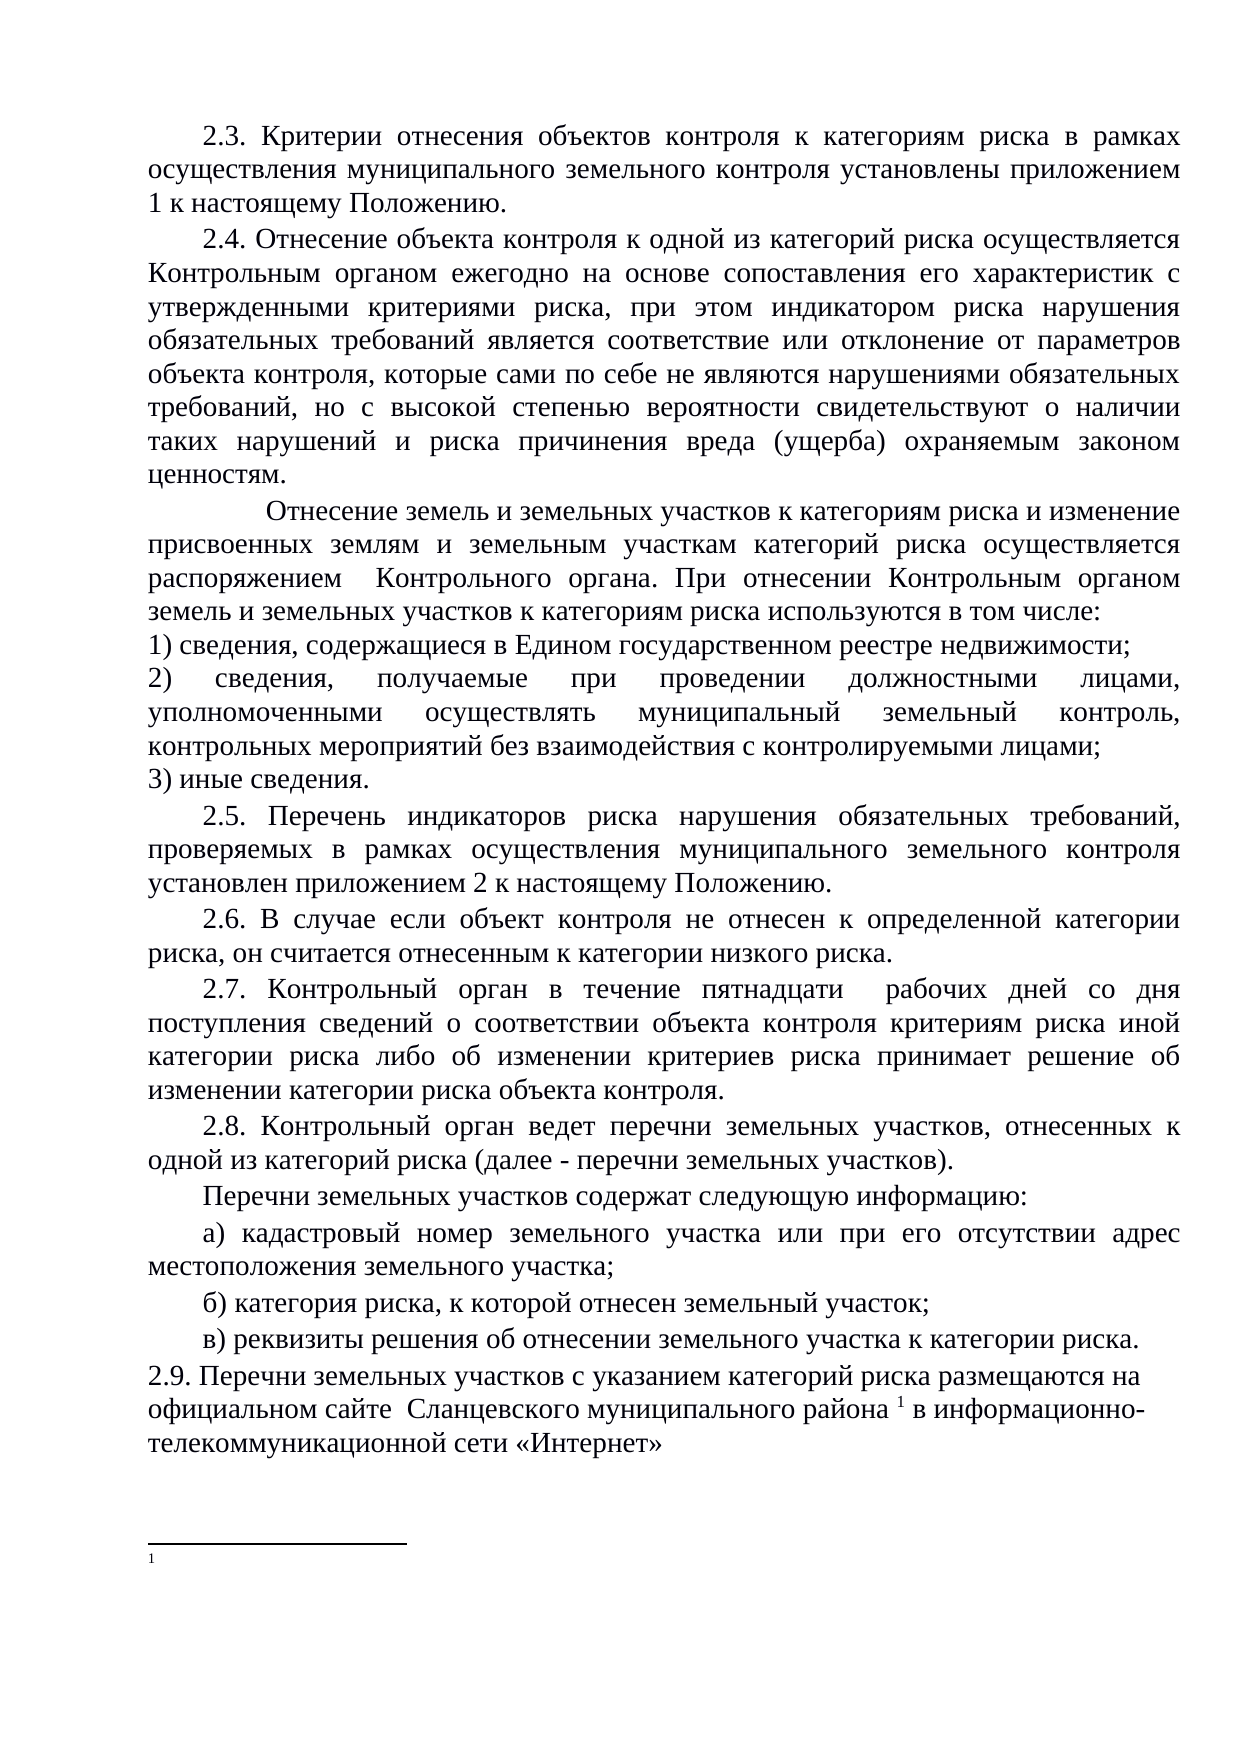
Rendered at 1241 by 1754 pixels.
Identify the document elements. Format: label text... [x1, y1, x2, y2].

text 2.7. Контрольный орган в течение пятнадцати рабочих дней со дня поступления сведений о соответствии объекта контроля критериям риска иной категории риска либо об изменении критериев риска принимает решение об изменении категории риска объекта контроля. [148, 971, 1181, 1105]
text 2.9. Перечни земельных участков с указанием категорий риска размещаются на официальном сайте Сланцевского муниципального района в информационно-телекоммуникационной сети «Интернет» [148, 1358, 1181, 1458]
text 2.8. Контрольный орган ведет перечни земельных участков, отнесенных к одной из категорий риска (далее - перечни земельных участков). [148, 1108, 1181, 1175]
text Перечни земельных участков содержат следующую информацию: [148, 1178, 1181, 1212]
text 2.6. В случае если объект контроля не отнесен к определенной категории риска, он считается отнесенным к категории низкого риска. [148, 901, 1181, 968]
text б) категория риска, к которой отнесен земельный участок; [148, 1285, 1181, 1318]
text 2.3. Критерии отнесения объектов контроля к категориям риска в рамках осуществления муниципального земельного контроля установлены приложением 1 к настоящему Положению. [148, 118, 1181, 219]
text а) кадастровый номер земельного участка или при его отсутствии адрес местоположения земельного участка; [148, 1215, 1181, 1282]
text 2) сведения, получаемые при проведении должностными лицами, уполномоченными осуществлять муниципальный земельный контроль, контрольных мероприятий без взаимодействия с контролируемыми лицами; [148, 661, 1181, 761]
text Отнесение земель и земельных участков к категориям риска и изменение присвоенных землям и земельным участкам категорий риска осуществляется распоряжением Контрольного органа. При отнесении Контрольным органом земель и земельных участков к категориям риска используются в том числе: [148, 493, 1181, 627]
text 2.5. Перечень индикаторов риска нарушения обязательных требований, проверяемых в рамках осуществления муниципального земельного контроля установлен приложением 2 к настоящему Положению. [148, 798, 1181, 898]
text 2.4. Отнесение объекта контроля к одной из категорий риска осуществляется Контрольным органом ежегодно на основе сопоставления его характеристик с утвержденными критериями риска, при этом индикатором риска нарушения обязательных требований является соответствие или отклонение от параметров объекта контроля, которые сами по себе не являются нарушениями обязательных требований, но с высокой степенью вероятности свидетельствуют о наличии таких нарушений и риска причинения вреда (ущерба) охраняемым законом ценностям. [148, 222, 1181, 490]
text в) реквизиты решения об отнесении земельного участка к категории риска. [148, 1321, 1181, 1355]
text 1) сведения, содержащиеся в Едином государственном реестре недвижимости; [148, 627, 1181, 661]
text 3) иные сведения. [148, 761, 1181, 795]
